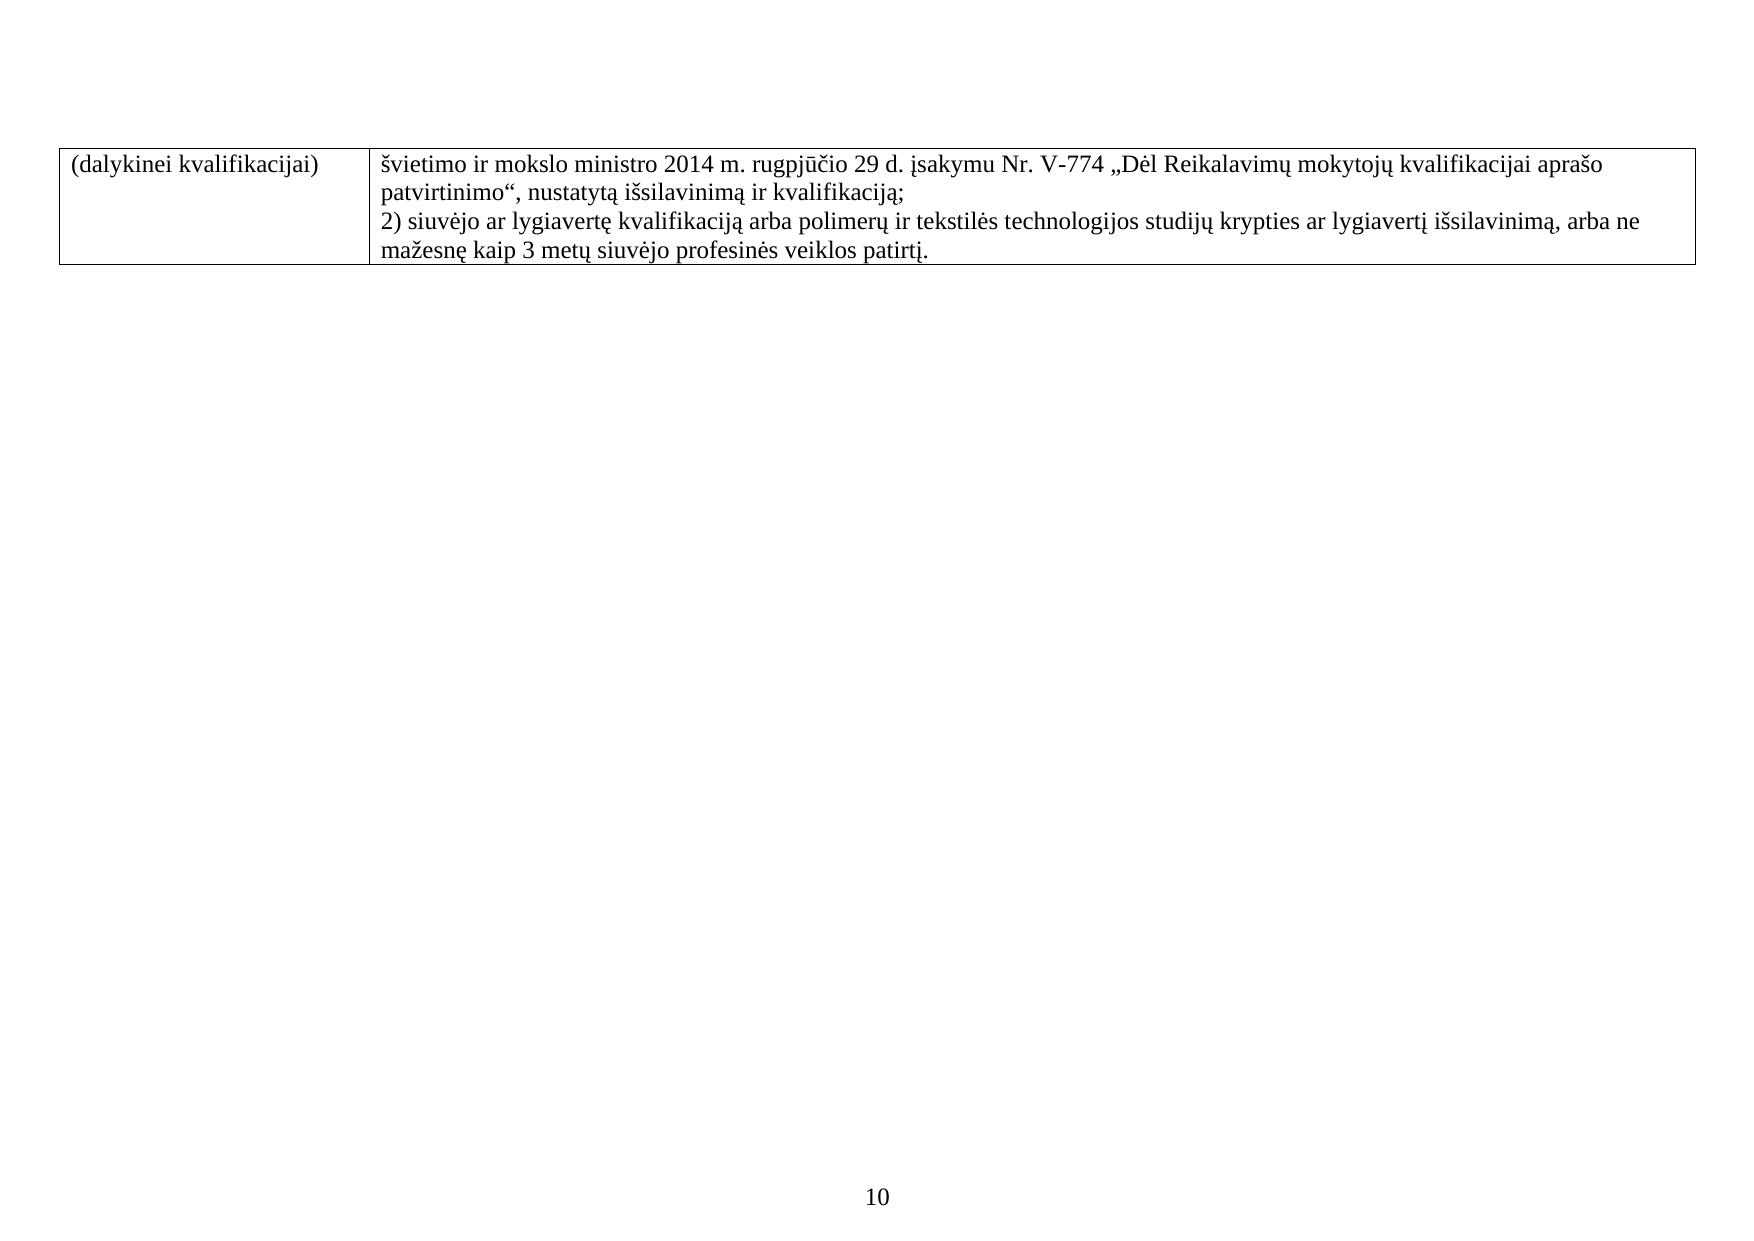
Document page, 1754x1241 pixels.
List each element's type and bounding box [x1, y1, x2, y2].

table_cell [60, 149, 369, 264]
table_cell [370, 149, 1695, 264]
